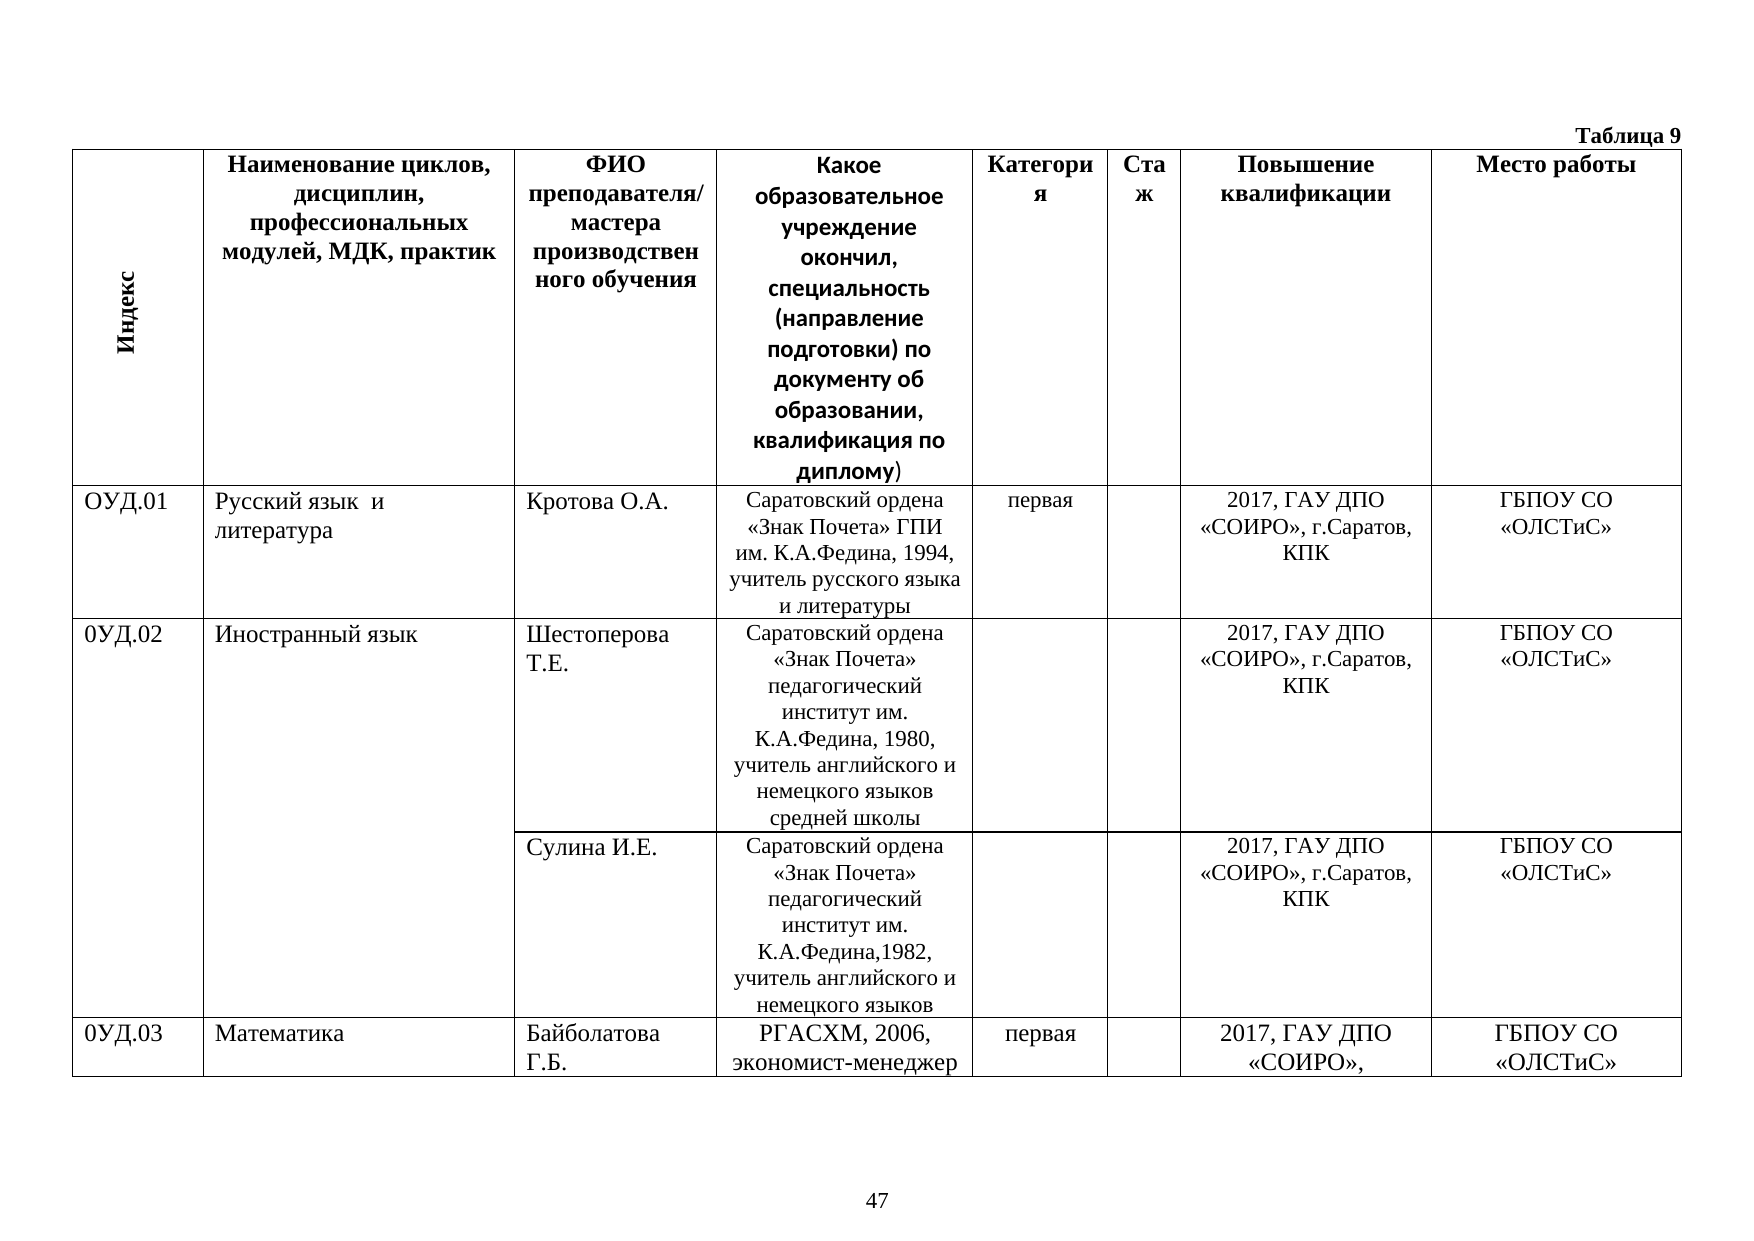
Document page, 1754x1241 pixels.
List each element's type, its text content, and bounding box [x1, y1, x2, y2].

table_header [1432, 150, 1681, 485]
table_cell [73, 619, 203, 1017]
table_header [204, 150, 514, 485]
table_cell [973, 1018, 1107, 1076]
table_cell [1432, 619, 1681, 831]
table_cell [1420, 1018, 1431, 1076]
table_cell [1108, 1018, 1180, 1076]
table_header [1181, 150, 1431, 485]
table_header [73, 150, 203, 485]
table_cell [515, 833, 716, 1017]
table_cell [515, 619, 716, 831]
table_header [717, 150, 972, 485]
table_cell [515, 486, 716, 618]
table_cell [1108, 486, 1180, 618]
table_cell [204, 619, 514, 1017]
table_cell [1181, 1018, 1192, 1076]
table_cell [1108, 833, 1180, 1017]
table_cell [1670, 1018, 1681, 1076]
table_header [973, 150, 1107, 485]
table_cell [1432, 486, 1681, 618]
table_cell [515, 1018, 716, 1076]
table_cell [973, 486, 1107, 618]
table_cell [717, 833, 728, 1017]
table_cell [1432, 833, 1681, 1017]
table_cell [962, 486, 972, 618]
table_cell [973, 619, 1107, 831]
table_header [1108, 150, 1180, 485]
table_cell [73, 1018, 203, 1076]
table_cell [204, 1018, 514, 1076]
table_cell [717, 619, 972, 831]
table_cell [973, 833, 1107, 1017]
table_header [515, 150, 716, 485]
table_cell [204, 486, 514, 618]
text Таблица 9 [73, 122, 1681, 148]
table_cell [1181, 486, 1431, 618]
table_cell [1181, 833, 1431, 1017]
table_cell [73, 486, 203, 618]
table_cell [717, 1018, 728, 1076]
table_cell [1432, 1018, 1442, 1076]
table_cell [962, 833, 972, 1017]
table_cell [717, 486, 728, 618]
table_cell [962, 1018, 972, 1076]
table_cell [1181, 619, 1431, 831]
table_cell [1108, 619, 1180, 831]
